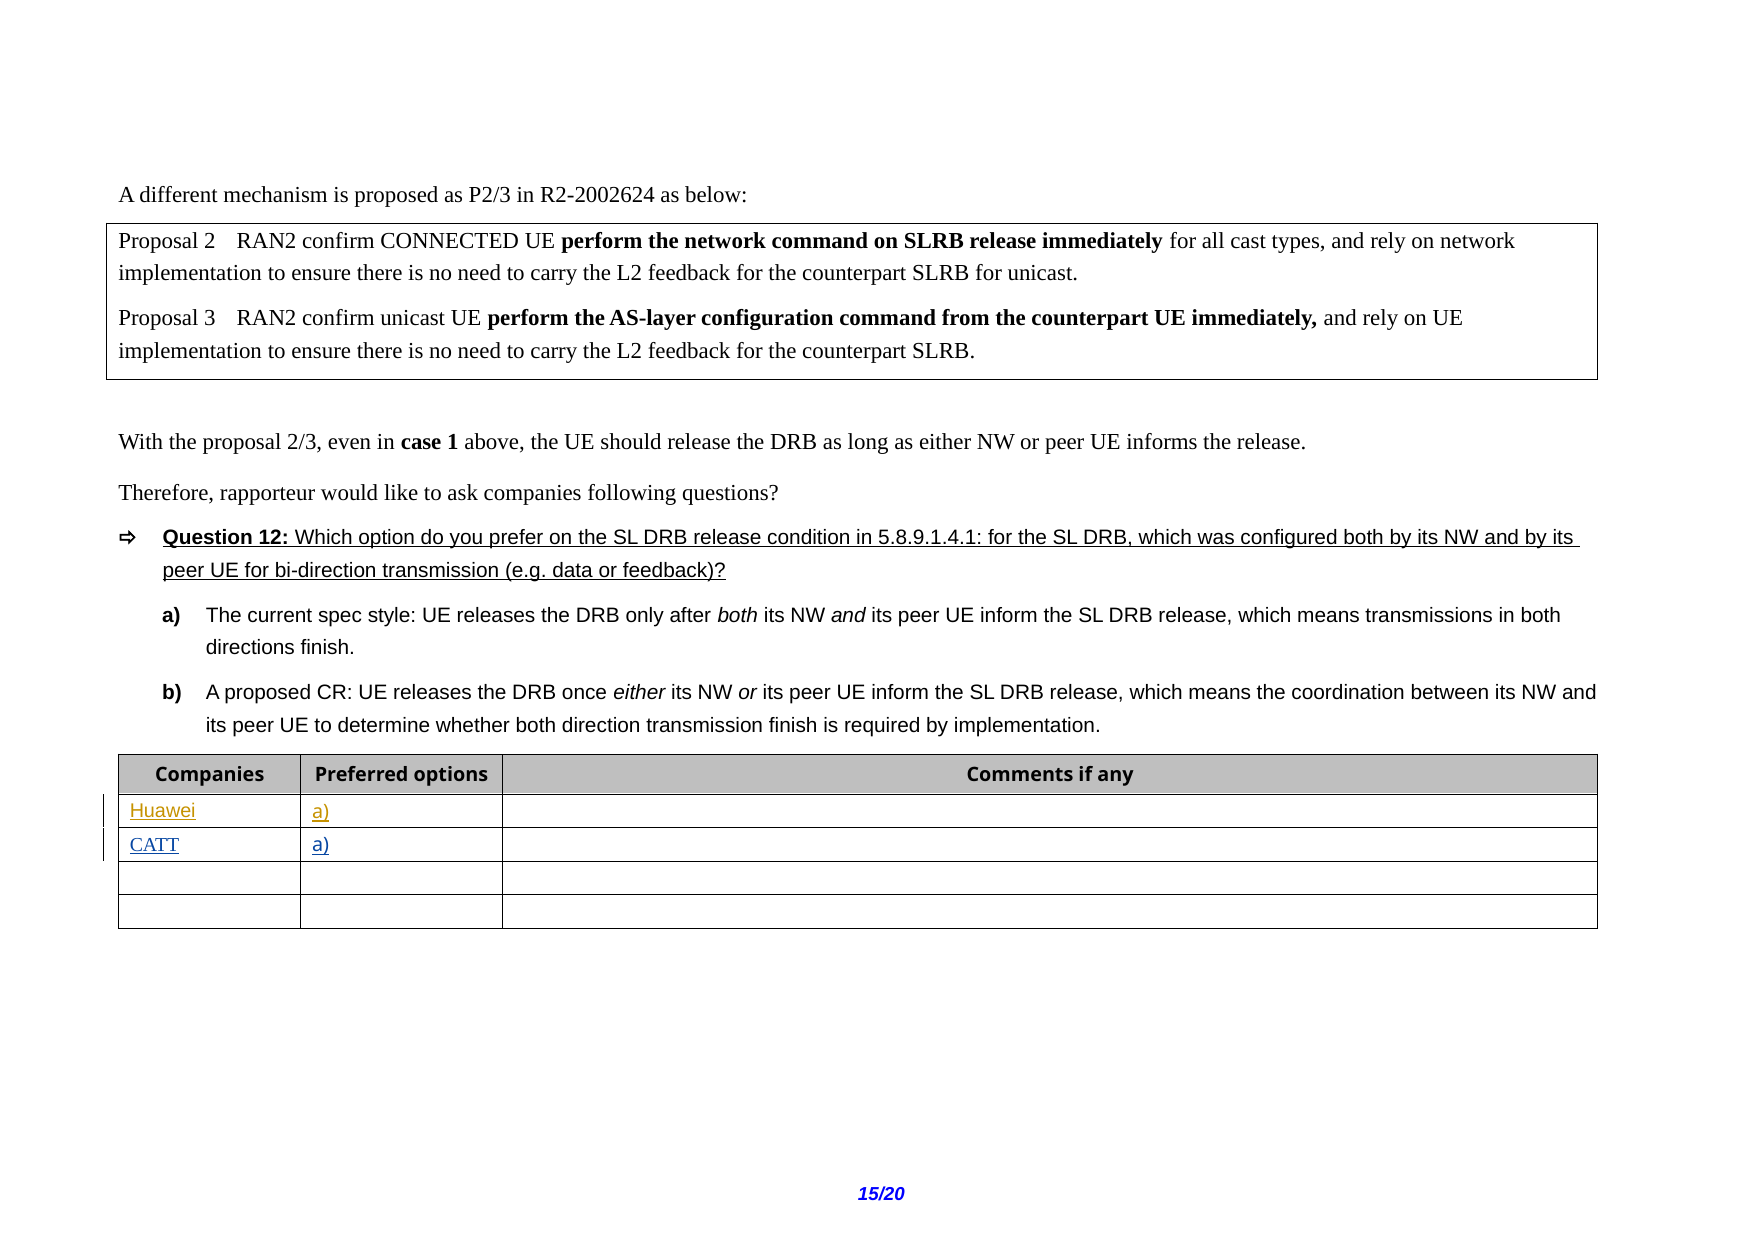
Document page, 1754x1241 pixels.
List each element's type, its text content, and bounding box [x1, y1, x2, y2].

text With the proposal 2/3, even in case 1 above, the UE should release the DRB as long as either NW or peer UE informs the release. [118, 425, 1609, 457]
table_header Proposal 2 RAN2 confirm CONNECTED UE perform the network command on SLRB release immediately for all cast types, and rely on network implementation to ensure there is no need to carry the L2 feedback for the counterpart SLRB for unicast. Proposal 3 RAN2 confirm unicast UE perform the AS-layer configuration command from the counterpart UE immediately, and rely on UE implementation to ensure there is no need to carry the L2 feedback for the counterpart SLRB. [107, 224, 1597, 379]
table_cell [503, 862, 1597, 894]
table_header Companies [119, 755, 300, 793]
table_cell [503, 895, 1597, 928]
table_cell [119, 828, 300, 861]
text A different mechanism is proposed as P2/3 in R2-2002624 as below: [118, 178, 1609, 210]
list The current spec style: UE releases the DRB only after both its NW and its peer UE inform the SL DRB release, which means transmissions in both directions finish. [162, 598, 1609, 663]
list Question 12: Which option do you prefer on the SL DRB release condition in 5.8.9.1.4.1: for the SL DRB, which was configured both by its NW and by its peer UE for bi-direction transmission (e.g. data or feedback)? [118, 521, 1609, 586]
table_cell [301, 862, 502, 894]
table_cell [301, 828, 502, 861]
table_header Comments if any [503, 755, 1597, 793]
table_cell [119, 895, 300, 928]
table_cell [119, 795, 300, 827]
table_cell [503, 795, 1597, 827]
table_cell [503, 828, 1597, 861]
table_cell [301, 795, 502, 827]
table_cell [119, 862, 300, 894]
list A proposed CR: UE releases the DRB once either its NW or its peer UE inform the SL DRB release, which means the coordination between its NW and its peer UE to determine whether both direction transmission finish is required by implementation. [162, 676, 1609, 741]
text Therefore, rapporteur would like to ask companies following questions? [118, 476, 1609, 508]
table_cell [301, 895, 502, 928]
table_header Preferred options [301, 755, 502, 793]
